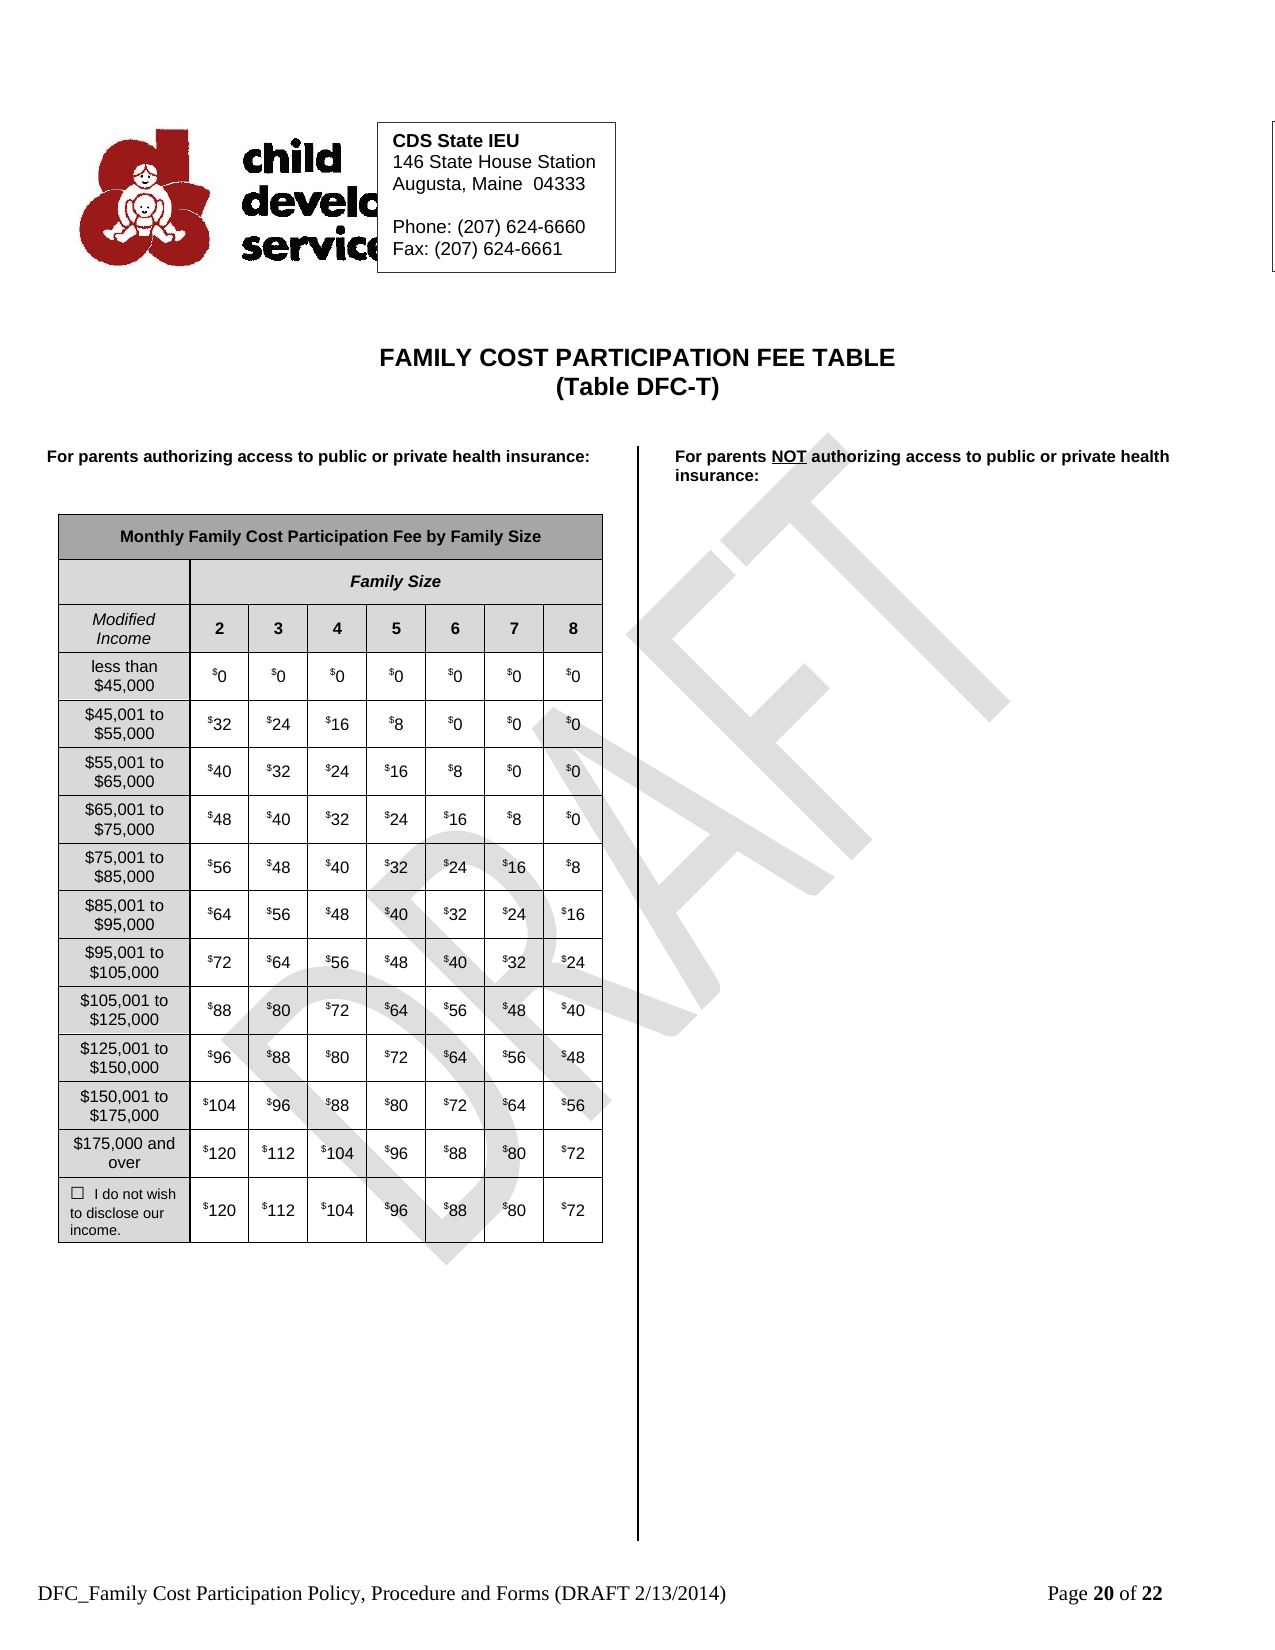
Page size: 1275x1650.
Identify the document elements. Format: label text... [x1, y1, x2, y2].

table_cell $96 [249, 1082, 307, 1129]
table_cell $40 [308, 844, 366, 890]
table_cell $96 [191, 1035, 248, 1081]
table_cell $16 [485, 844, 543, 890]
table_cell $72 [191, 939, 248, 986]
table_cell $120 [191, 1130, 248, 1177]
table_cell $8 [544, 844, 602, 890]
table_cell $96 [367, 1130, 425, 1177]
table_cell $64 [249, 939, 307, 986]
table_cell $80 [485, 1178, 543, 1242]
table_cell $40 [249, 796, 307, 843]
table_cell $104 [308, 1130, 366, 1177]
table_cell [59, 560, 189, 604]
table_cell $64 [191, 891, 248, 938]
table_cell $0 [485, 701, 543, 747]
table_cell $125,001 to $150,000 [59, 1035, 189, 1081]
table_cell $32 [367, 844, 425, 890]
table_cell $175,000 and over [59, 1130, 189, 1177]
table_cell $0 [426, 653, 484, 699]
table_cell $80 [367, 1082, 425, 1129]
table_cell $8 [485, 796, 543, 843]
table_cell Modified Income [59, 605, 189, 652]
table_cell Family Size [191, 560, 602, 604]
table_cell $56 [249, 891, 307, 938]
table_cell $75,001 to $85,000 [59, 844, 189, 890]
table_cell $0 [367, 653, 425, 699]
table_cell $88 [426, 1130, 484, 1177]
table_cell $0 [544, 748, 602, 795]
table_cell $56 [426, 987, 484, 1033]
table_cell $96 [367, 1178, 425, 1242]
table_cell $72 [308, 987, 366, 1033]
table_cell $64 [367, 987, 425, 1033]
table_cell $0 [544, 653, 602, 699]
table_cell $48 [308, 891, 366, 938]
table_cell $104 [308, 1178, 366, 1242]
table_cell less than $45,000 [59, 653, 189, 699]
table_cell $48 [544, 1035, 602, 1081]
table_cell $24 [249, 701, 307, 747]
table_cell $24 [426, 844, 484, 890]
table_cell $48 [367, 939, 425, 986]
table_cell $80 [485, 1130, 543, 1177]
table_cell $40 [191, 748, 248, 795]
table_cell $64 [485, 1082, 543, 1129]
table_cell $88 [249, 1035, 307, 1081]
table_cell $112 [249, 1178, 307, 1242]
table_cell $48 [485, 987, 543, 1033]
table_cell $8 [367, 701, 425, 747]
table_cell $32 [191, 701, 248, 747]
table_cell $16 [544, 891, 602, 938]
table_cell $48 [249, 844, 307, 890]
table_cell $104 [191, 1082, 248, 1129]
table_cell $40 [426, 939, 484, 986]
table_cell $16 [308, 701, 366, 747]
table_cell $40 [367, 891, 425, 938]
table_cell $80 [249, 987, 307, 1033]
table_cell $72 [544, 1178, 602, 1242]
table_cell $32 [249, 748, 307, 795]
table_cell $105,001 to $125,000 [59, 987, 189, 1033]
table_cell $32 [485, 939, 543, 986]
table_cell $0 [426, 701, 484, 747]
table_cell 5 [367, 605, 425, 652]
table_cell $0 [249, 653, 307, 699]
table_cell $0 [191, 653, 248, 699]
table_cell $0 [485, 748, 543, 795]
table_cell $40 [544, 987, 602, 1033]
table_cell $16 [426, 796, 484, 843]
table_cell I do not wish to disclose our income. [59, 1178, 189, 1242]
table_cell $64 [426, 1035, 484, 1081]
table_cell $56 [308, 939, 366, 986]
text For parents NOT authorizing access to public or private health insurance: [675, 446, 1237, 485]
table_cell 7 [485, 605, 543, 652]
table_cell $8 [426, 748, 484, 795]
table_cell $72 [367, 1035, 425, 1081]
text FAMILY COST PARTICIPATION FEE TABLE [37, 343, 1237, 372]
table_cell 3 [249, 605, 307, 652]
table_cell $32 [308, 796, 366, 843]
table_cell 6 [426, 605, 484, 652]
table_cell $85,001 to $95,000 [59, 891, 189, 938]
table_cell $72 [544, 1130, 602, 1177]
text (Table DFC-T) [37, 372, 1237, 401]
table_cell $56 [485, 1035, 543, 1081]
picture [37, 122, 377, 273]
table_cell $95,001 to $105,000 [59, 939, 189, 986]
table_cell $88 [308, 1082, 366, 1129]
table_cell $0 [544, 701, 602, 747]
table_cell $24 [308, 748, 366, 795]
table_cell $24 [367, 796, 425, 843]
table_cell 4 [308, 605, 366, 652]
table_cell $32 [426, 891, 484, 938]
table_cell $56 [191, 844, 248, 890]
table_cell $0 [485, 653, 543, 699]
table_cell $120 [191, 1178, 248, 1242]
table_cell $0 [308, 653, 366, 699]
table_cell $0 [544, 796, 602, 843]
table_cell $16 [367, 748, 425, 795]
table_cell 8 [544, 605, 602, 652]
table_cell $150,001 to $175,000 [59, 1082, 189, 1129]
table_cell $56 [544, 1082, 602, 1129]
table_cell $72 [426, 1082, 484, 1129]
table_cell $24 [485, 891, 543, 938]
table_cell $80 [308, 1035, 366, 1081]
table_header Monthly Family Cost Participation Fee by Family Size [59, 515, 602, 559]
table_cell $24 [544, 939, 602, 986]
table_cell 2 [191, 605, 248, 652]
table_cell $55,001 to $65,000 [59, 748, 189, 795]
table_cell $88 [191, 987, 248, 1033]
text For parents authorizing access to public or private health insurance: [37, 446, 600, 466]
table_cell $112 [249, 1130, 307, 1177]
table_cell $45,001 to $55,000 [59, 701, 189, 747]
table_cell $65,001 to $75,000 [59, 796, 189, 843]
table_cell $88 [426, 1178, 484, 1242]
table_cell $48 [191, 796, 248, 843]
